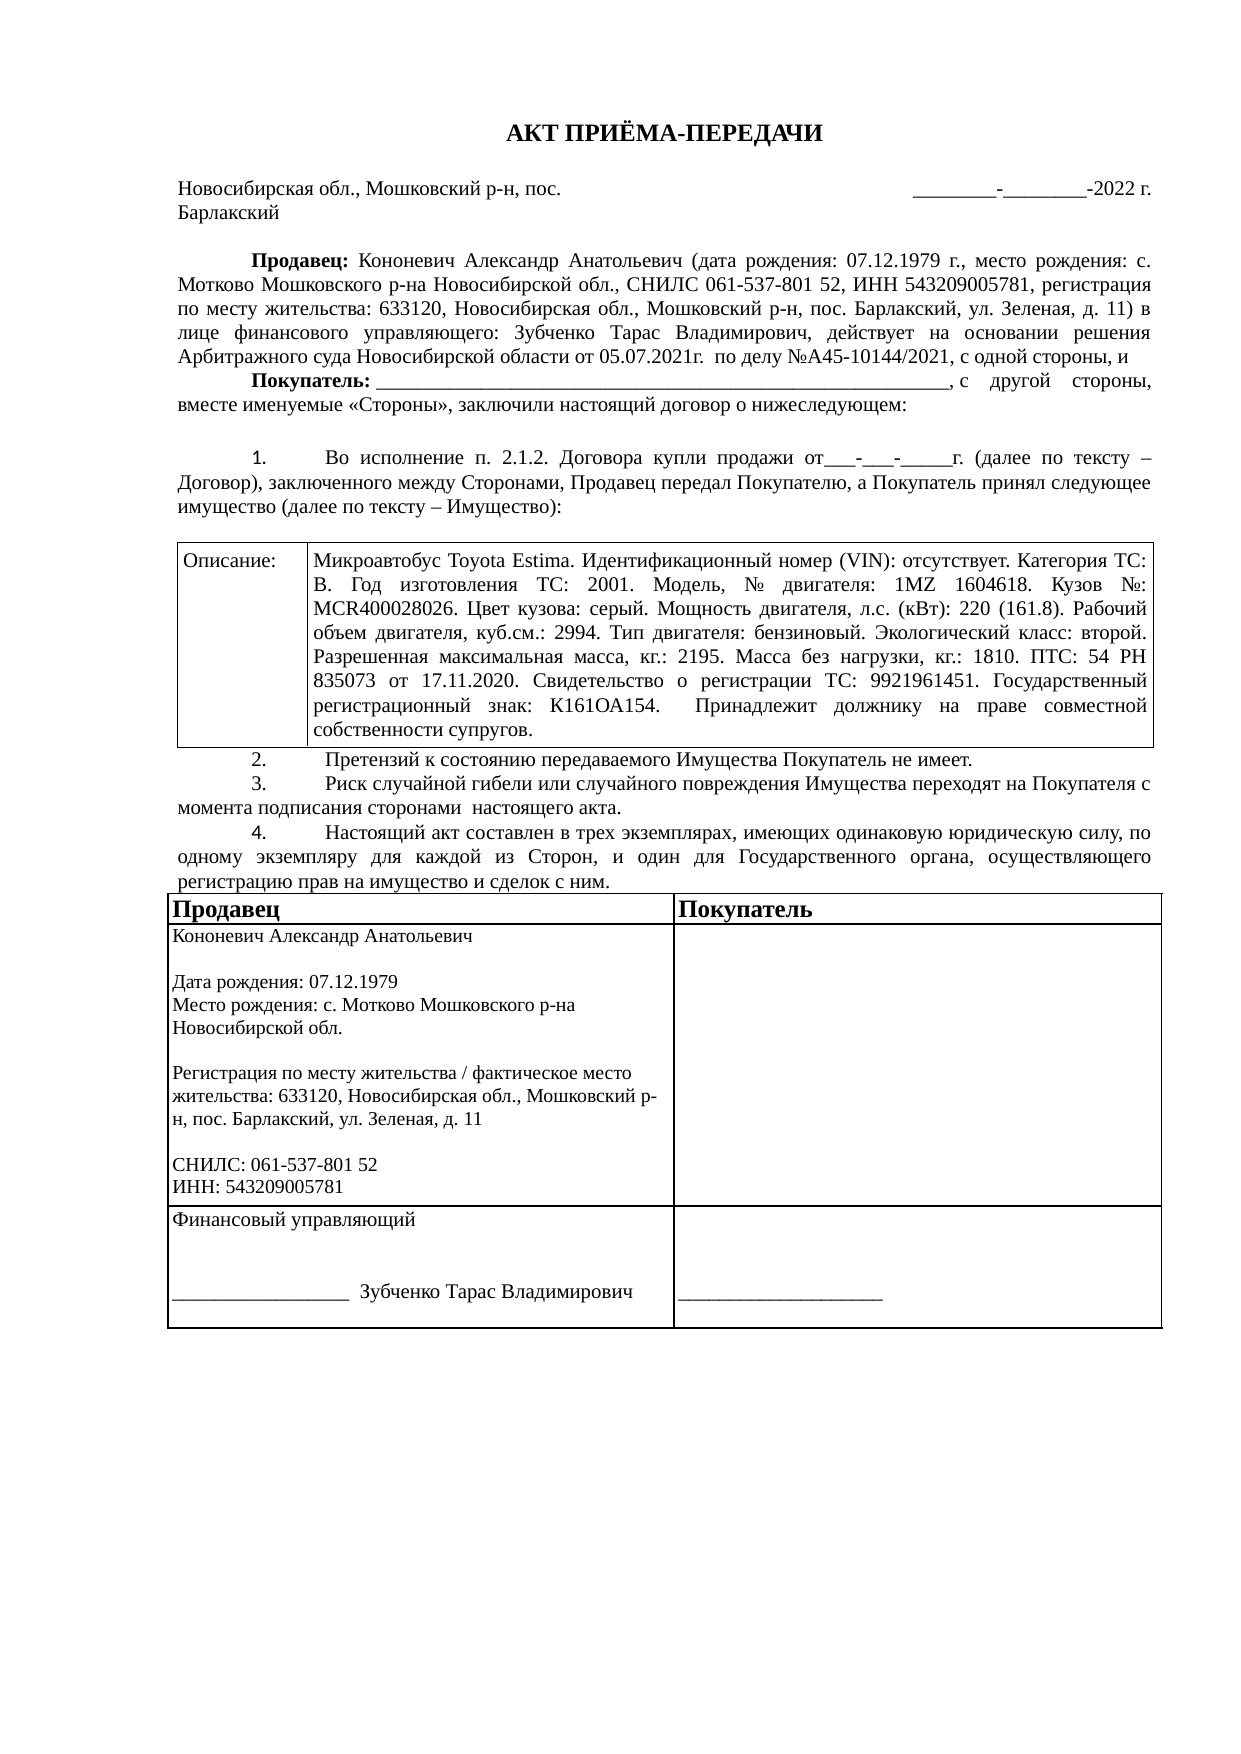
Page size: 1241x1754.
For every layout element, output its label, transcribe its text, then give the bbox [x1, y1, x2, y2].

list Претензий к состоянию передаваемого Имущества Покупатель не имеет. [177, 748, 1152, 771]
table_header Описание: [178, 543, 307, 746]
text Продавец: Кононевич Александр Анатольевич (дата рождения: 07.12.1979 г., место рождения: с. Мотково Мошковского р-на Новосибирской обл., СНИЛС 061-537-801 52, ИНН 543209005781, регистрация по месту жительства: 633120, Новосибирская обл., Мошковский р-н, пос. Барлакский, ул. Зеленая, д. 11) в лице финансового управляющего: Зубченко Тарас Владимирович, действует на основании решения Арбитражного суда Новосибирской области от 05.07.2021г. по делу №А45-10144/2021, с одной стороны, и [177, 248, 1152, 368]
table_header ________-________-2022 г. [664, 176, 1152, 224]
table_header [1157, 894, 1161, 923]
table_cell [675, 925, 1161, 1205]
list Настоящий акт составлен в трех экземплярах, имеющих одинаковую юридическую силу, по одному экземпляру для каждой из Сторон, и один для Государственного органа, осуществляющего регистрацию прав на имущество и сделок с ним. [177, 819, 1152, 893]
list Риск случайной гибели или случайного повреждения Имущества переходят на Покупателя с момента подписания сторонами настоящего акта. [177, 771, 1152, 819]
text Покупатель: _______________________________________________________, с другой стороны, вместе именуемые «Стороны», заключили настоящий договор о нижеследующем: [177, 368, 1152, 416]
table_cell Кононевич Александр Анатольевич Дата рождения: 07.12.1979 Место рождения: с. Мотково Мошковского р-на Новосибирской обл. Регистрация по месту жительства / фактическое место жительства: 633120, Новосибирская обл., Мошковский р-н, пос. Барлакский, ул. Зеленая, д. 11 СНИЛС: 061-537-801 52 ИНН: 543209005781 [169, 925, 673, 1205]
table_header Новосибирская обл., Мошковский р-н, пос. Барлакский [177, 176, 664, 224]
text АКТ ПРИЁМА-ПЕРЕДАЧИ [177, 118, 1152, 147]
list Во исполнение п. 2.1.2. Договора купли продажи от___-___-_____г. (далее по тексту – Договор), заключенного между Сторонами, Продавец передал Покупателю, а Покупатель принял следующее имущество (далее по тексту – Имущество): [177, 444, 1152, 518]
table_header Микроавтобус Toyota Estima. Идентификационный номер (VIN): отсутствует. Категория ТС: В. Год изготовления ТС: 2001. Модель, № двигателя: 1MZ 1604618. Кузов №: MCR400028026. Цвет кузова: серый. Мощность двигателя, л.с. (кВт): 220 (161.8). Рабочий объем двигателя, куб.см.: 2994. Тип двигателя: бензиновый. Экологический класс: второй. Разрешенная максимальная масса, кг.: 2195. Масса без нагрузки, кг.: 1810. ПТС: 54 РН 835073 от 17.11.2020. Свидетельство о регистрации ТС: 9921961451. Государственный регистрационный знак: К161ОА154. Принадлежит должнику на праве совместной собственности супругов. [308, 543, 1153, 746]
